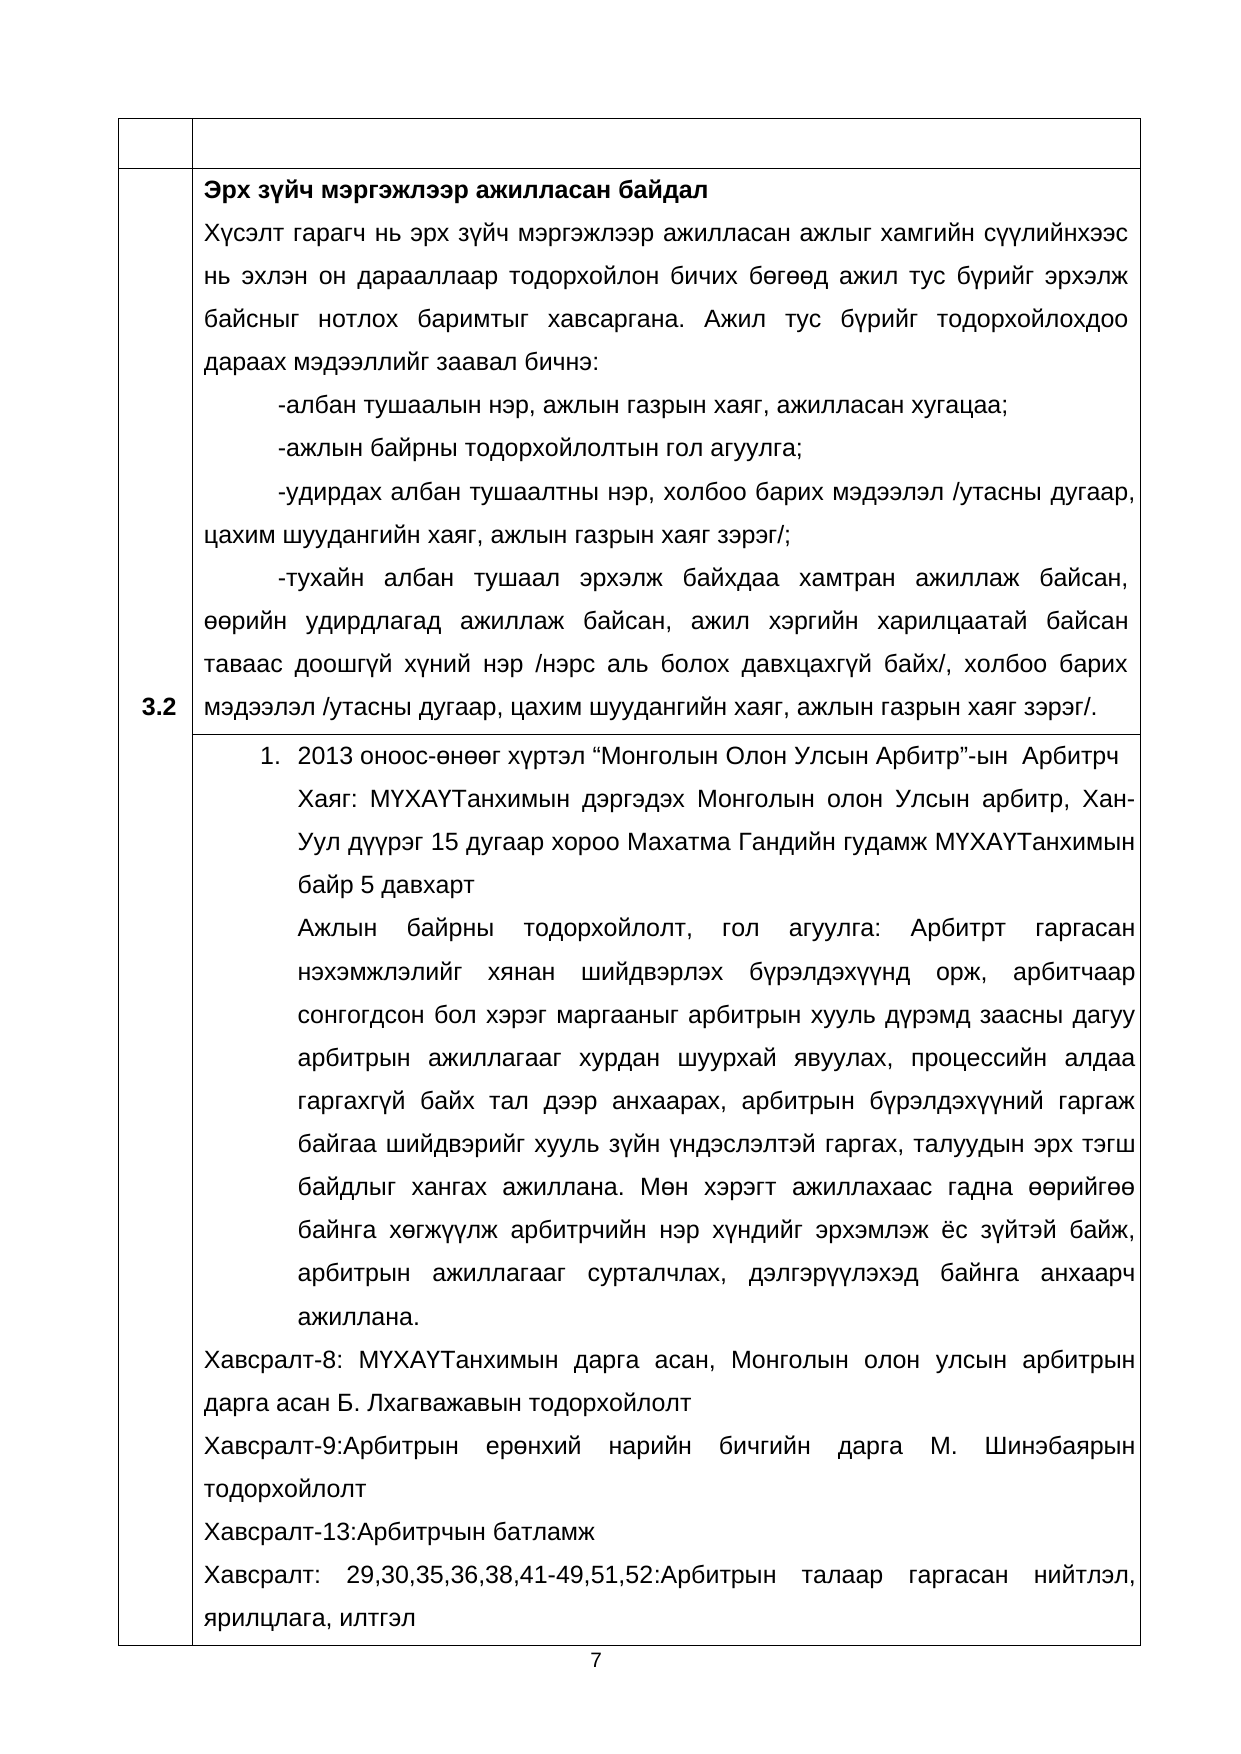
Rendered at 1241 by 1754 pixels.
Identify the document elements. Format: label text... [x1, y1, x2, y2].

table_cell Эрх зүйч мэргэжлээр ажилласан байдал Хүсэлт гарагч нь эрх зүйч мэргэжлээр ажилласан ажлыг хамгийн сүүлийнхээс нь эхлэн он дарааллаар тодорхойлон бичих бөгөөд ажил тус бүрийг эрхэлж байсныг нотлох баримтыг хавсаргана. Ажил тус бүрийг тодорхойлохдоо дараах мэдээллийг заавал бичнэ: -албан тушаалын нэр, ажлын газрын хаяг, ажилласан хугацаа; -ажлын байрны тодорхойлолтын гол агуулга; -удирдах албан тушаалтны нэр, холбоо барих мэдээлэл /утасны дугаар, цахим шуудангийн хаяг, ажлын газрын хаяг зэрэг/; -тухайн албан тушаал эрхэлж байхдаа хамтран ажиллаж байсан, өөрийн удирдлагад ажиллаж байсан, ажил хэргийн харилцаатай байсан таваас доошгүй хүний нэр /нэрс аль болох давхцахгүй байх/, холбоо барих мэдээлэл /утасны дугаар, цахим шуудангийн хаяг, ажлын газрын хаяг зэрэг/. [193, 169, 1140, 734]
table_cell 3.2 [119, 169, 192, 1645]
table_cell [193, 119, 1140, 168]
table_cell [193, 735, 1140, 1645]
